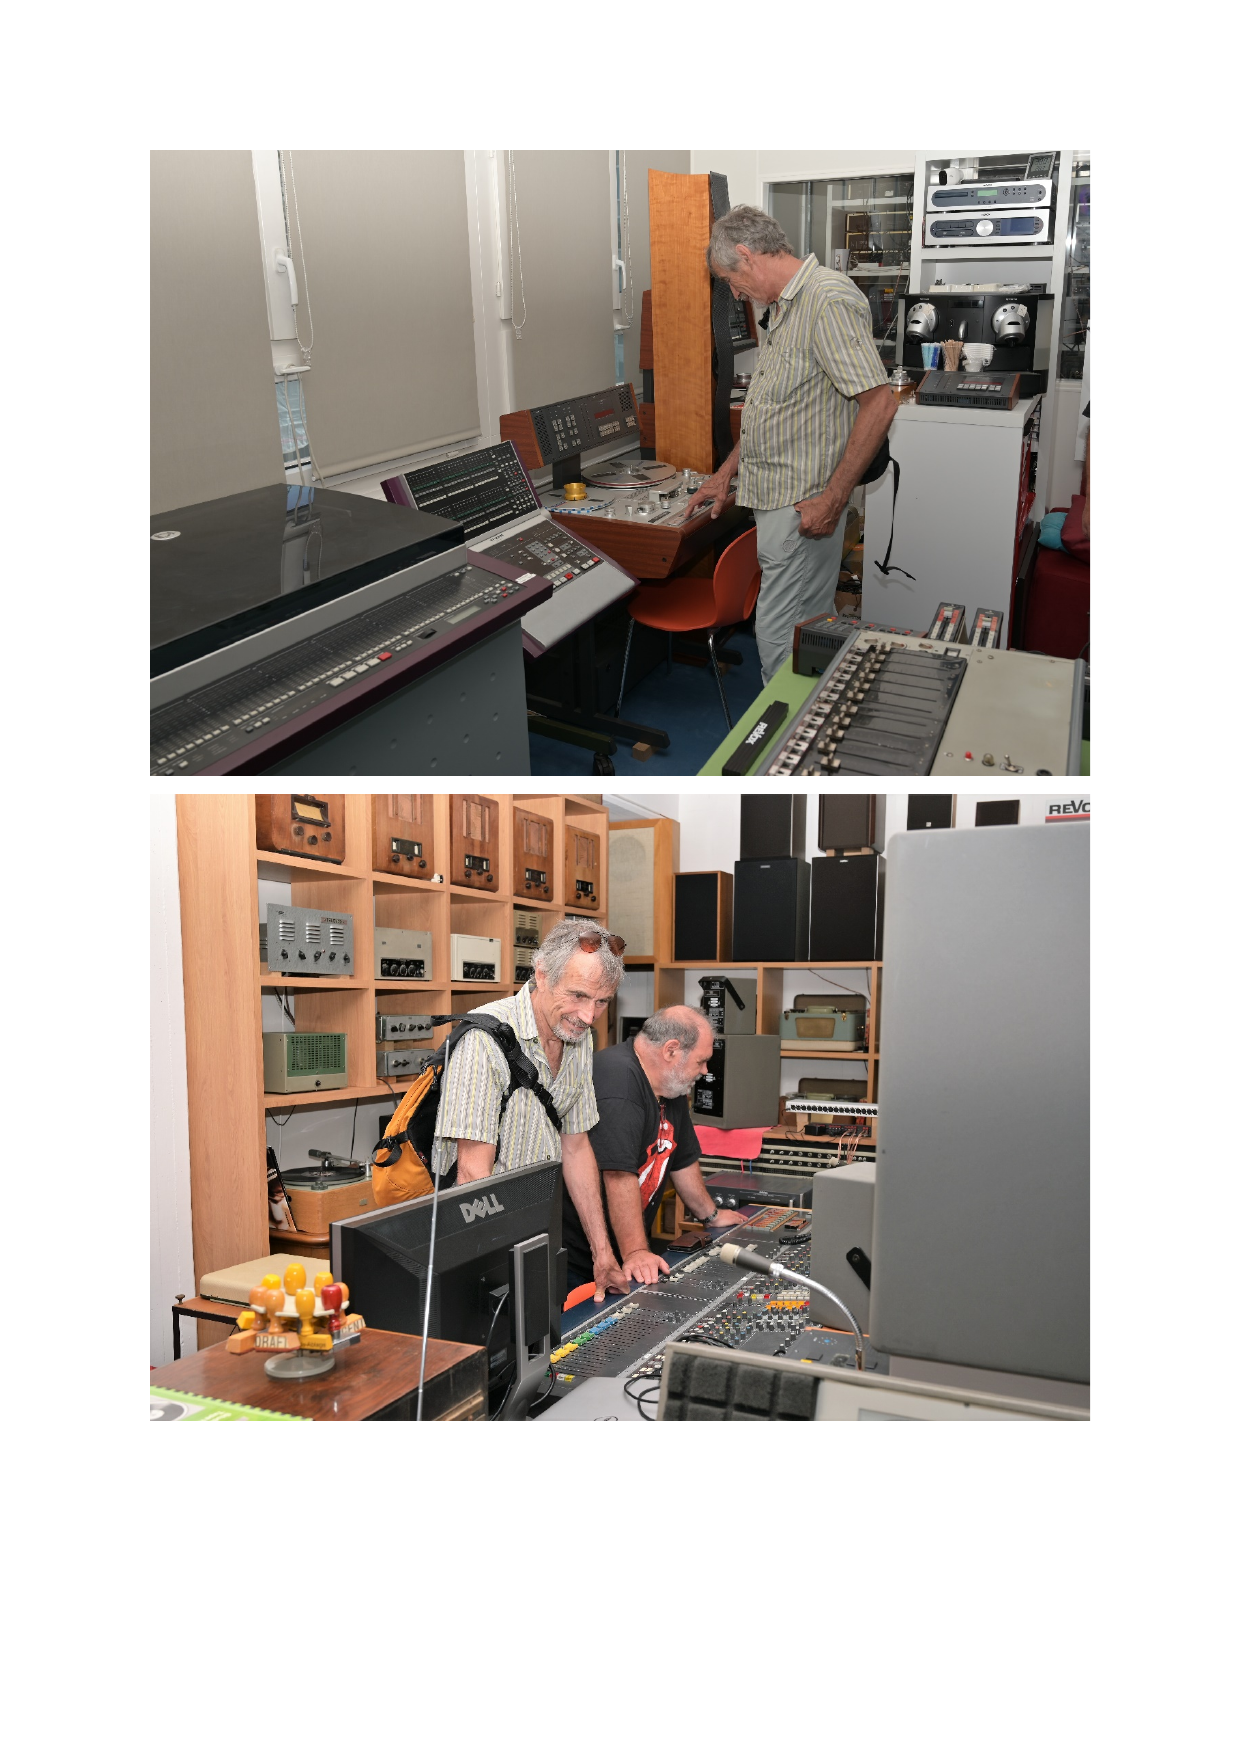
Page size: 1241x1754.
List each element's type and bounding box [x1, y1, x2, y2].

picture [150, 794, 1091, 1421]
picture [150, 150, 1091, 776]
